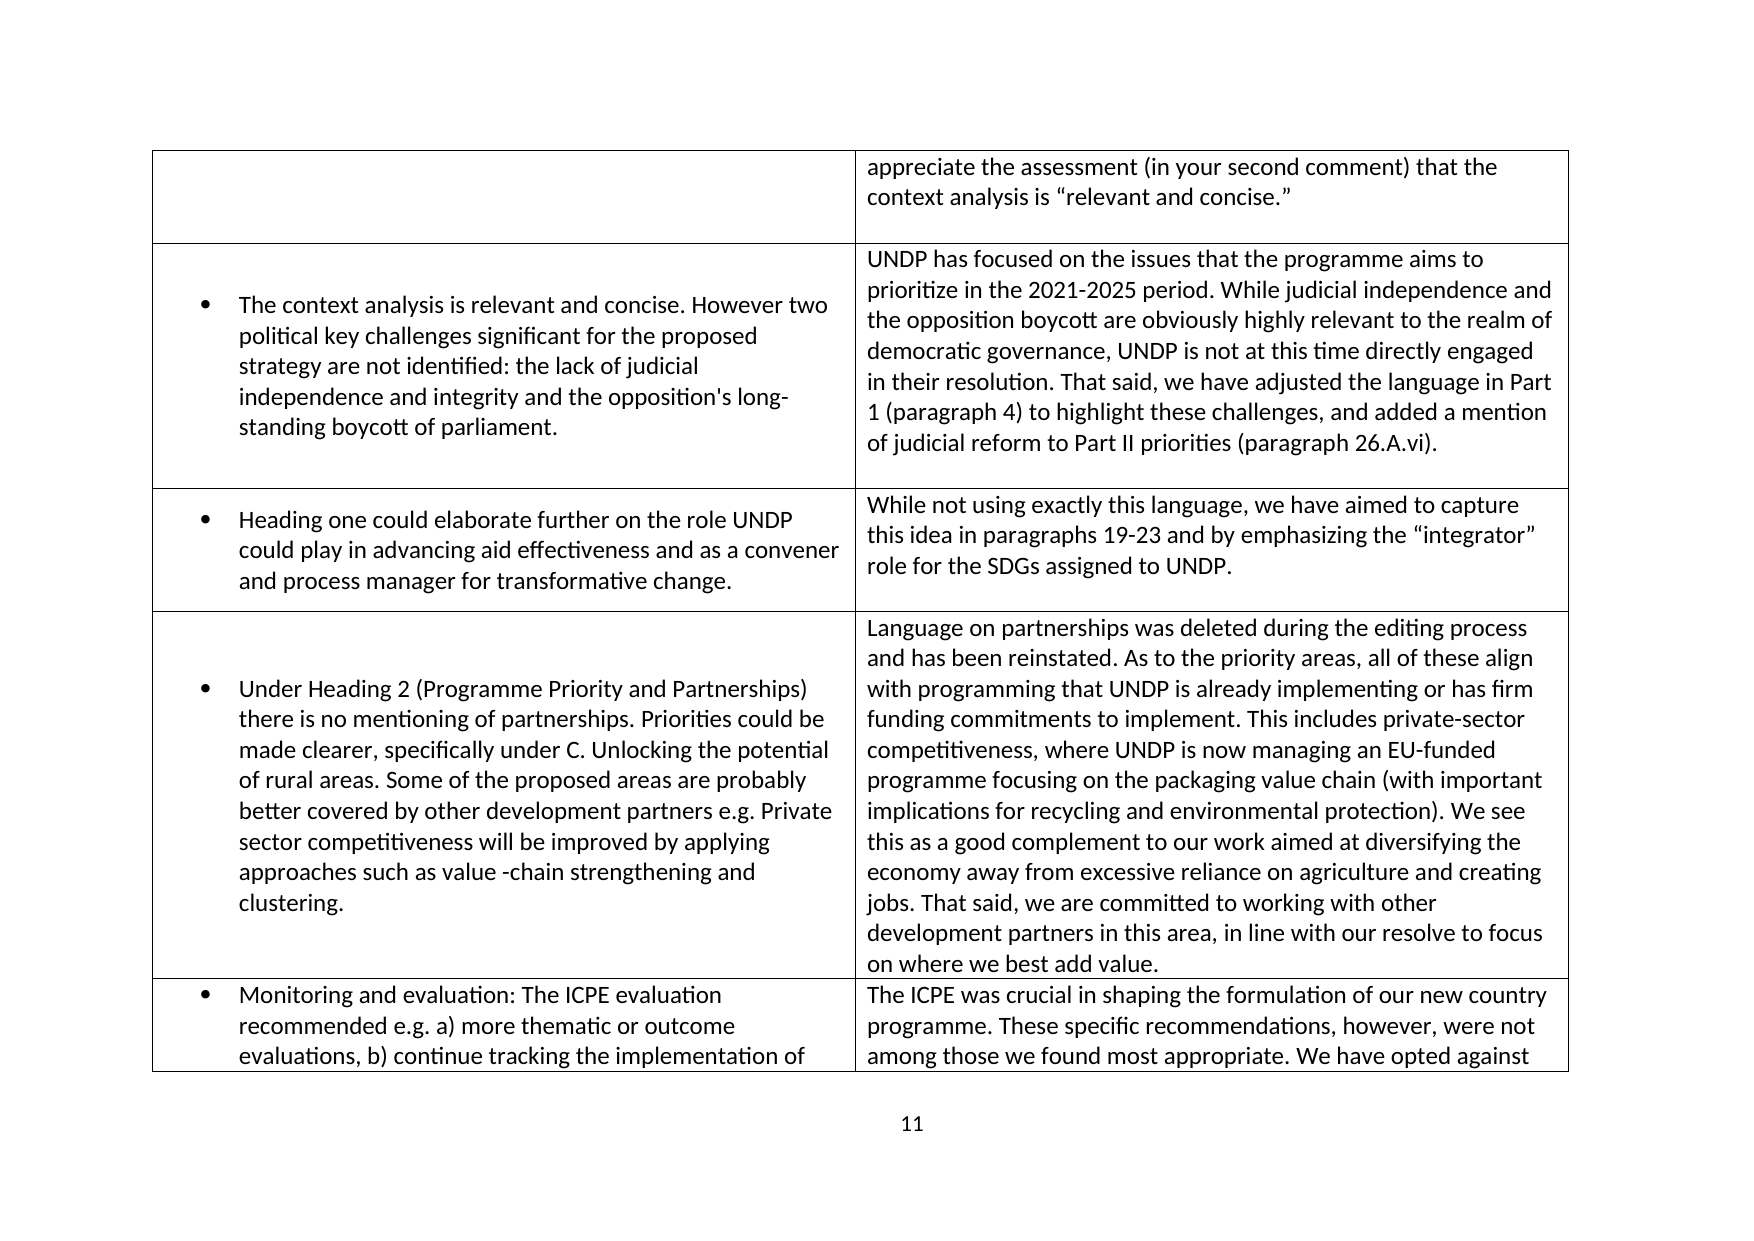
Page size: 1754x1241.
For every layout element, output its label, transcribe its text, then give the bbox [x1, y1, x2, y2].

table_cell UNDP has focused on the issues that the programme aims to prioritize in the 2021-2025 period. While judicial independence and the opposition boycott are obviously highly relevant to the realm of democratic governance, UNDP is not at this time directly engaged in their resolution. That said, we have adjusted the language in Part 1 (paragraph 4) to highlight these challenges, and added a mention of judicial reform to Part II priorities (paragraph 26.A.vi). [856, 244, 1568, 488]
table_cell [153, 151, 855, 243]
table_cell Under Heading 2 (Programme Priority and Partnerships) there is no mentioning of partnerships. Priorities could be made clearer, specifically under C. Unlocking the potential of rural areas. Some of the proposed areas are probably better covered by other development partners e.g. Private sector competitiveness will be improved by applying approaches such as value -chain strengthening and clustering. [153, 612, 855, 978]
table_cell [153, 979, 855, 1071]
table_cell Heading one could elaborate further on the role UNDP could play in advancing aid effectiveness and as a convener and process manager for transformative change. [153, 489, 855, 611]
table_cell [856, 151, 1568, 243]
table_cell Language on partnerships was deleted during the editing process and has been reinstated. As to the priority areas, all of these align with programming that UNDP is already implementing or has firm funding commitments to implement. This includes private-sector competitiveness, where UNDP is now managing an EU-funded programme focusing on the packaging value chain (with important implications for recycling and environmental protection). We see this as a good complement to our work aimed at diversifying the economy away from excessive reliance on agriculture and creating jobs. That said, we are committed to working with other development partners in this area, in line with our resolve to focus on where we best add value. [856, 612, 1568, 978]
table_cell While not using exactly this language, we have aimed to capture this idea in paragraphs 19-23 and by emphasizing the “integrator” role for the SDGs assigned to UNDP. [856, 489, 1568, 611]
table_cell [856, 979, 1568, 1071]
table_cell The context analysis is relevant and concise. However two political key challenges significant for the proposed strategy are not identified: the lack of judicial independence and integrity and the opposition's long-standing boycott of parliament. [153, 244, 855, 488]
